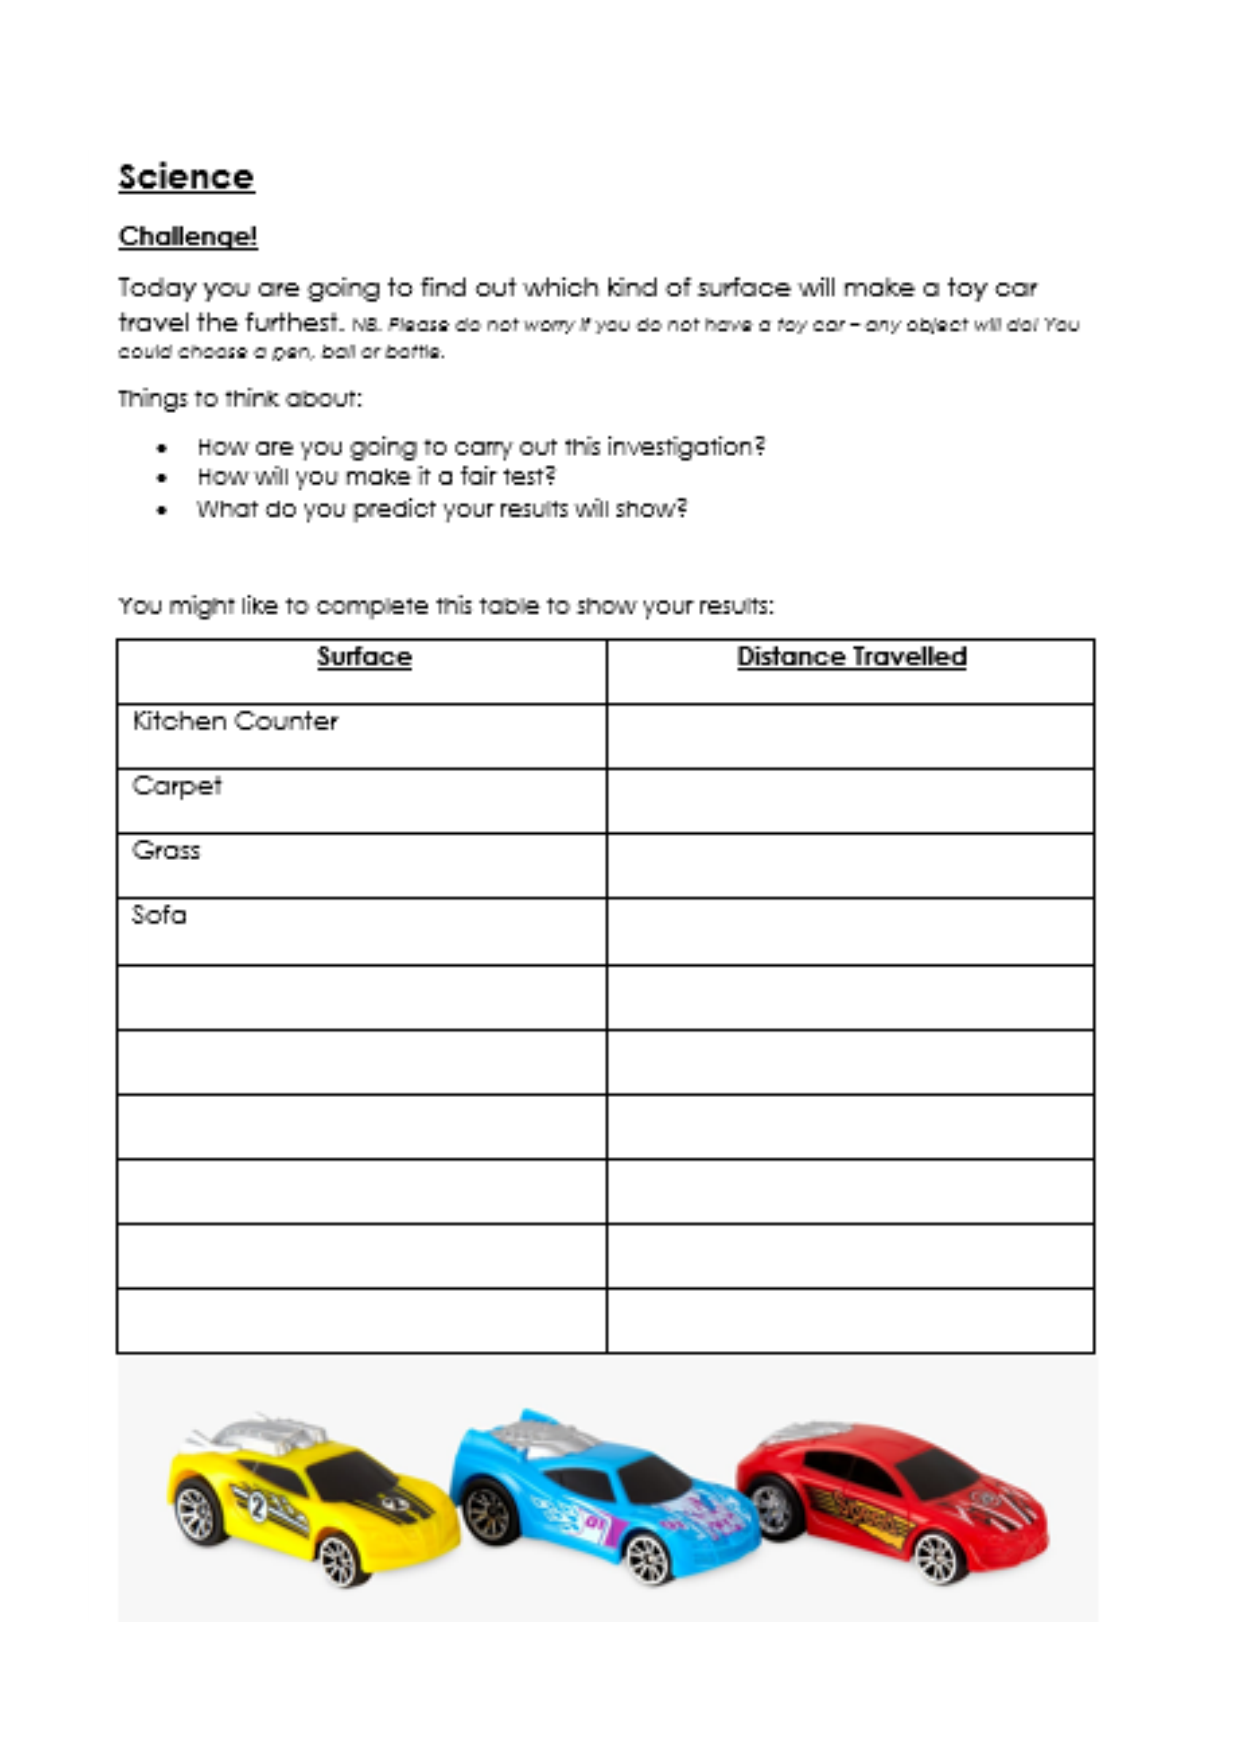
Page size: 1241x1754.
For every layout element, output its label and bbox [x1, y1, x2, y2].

picture [87, 150, 1153, 1622]
